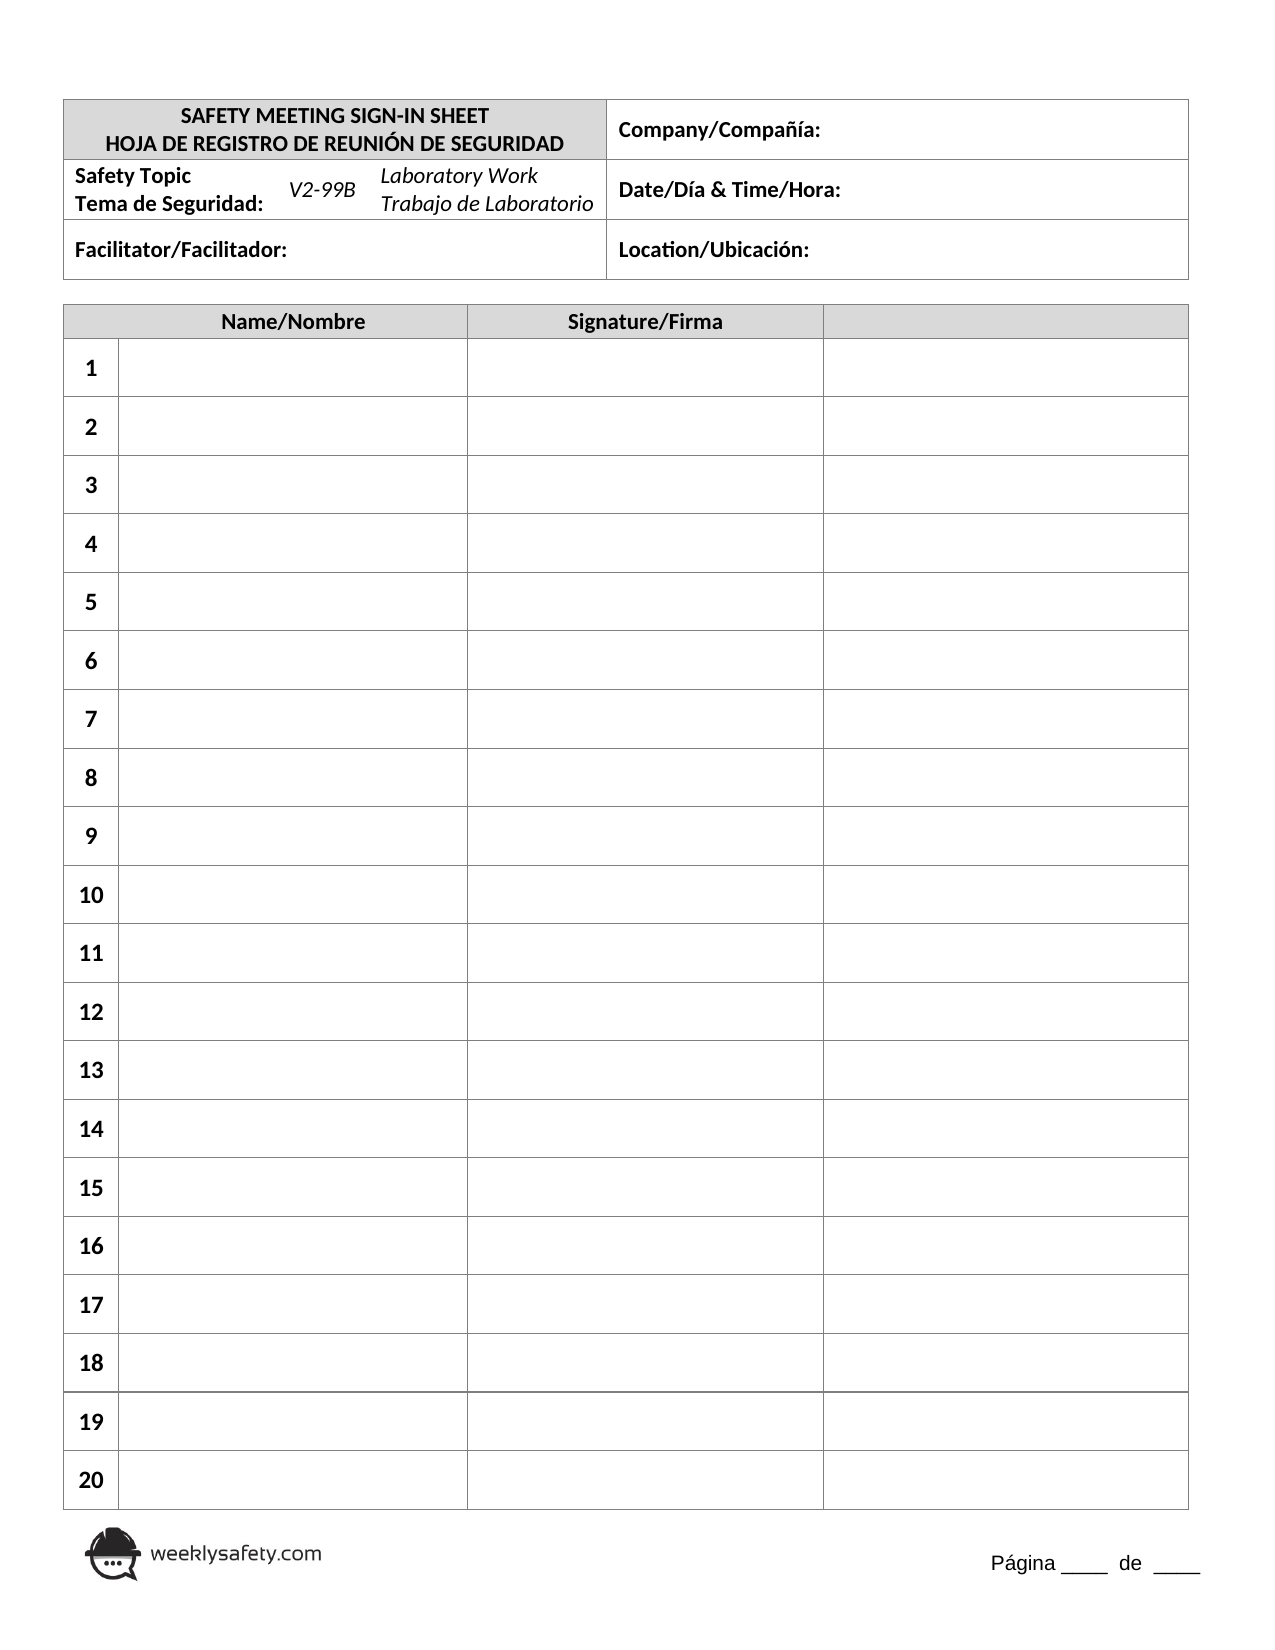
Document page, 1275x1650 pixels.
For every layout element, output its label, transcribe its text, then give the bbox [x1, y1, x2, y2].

table_cell 12 [64, 983, 118, 1040]
table_cell Safety Topic Tema de Seguridad: [64, 160, 277, 219]
table_cell 4 [64, 514, 118, 572]
table_cell [119, 1100, 467, 1157]
table_cell 1 [64, 339, 118, 396]
table_cell 7 [64, 690, 118, 747]
table_cell Date/Día & Time/Hora: [607, 160, 1188, 219]
table_cell [468, 631, 823, 689]
table_cell [468, 1275, 823, 1333]
table_header Name/Nombre [119, 305, 467, 338]
table_cell 6 [64, 631, 118, 689]
table_cell 18 [64, 1334, 118, 1391]
table_cell [468, 807, 823, 864]
table_cell [119, 339, 467, 396]
table_cell [468, 1451, 823, 1508]
table_cell [119, 749, 467, 806]
table_cell [119, 397, 467, 455]
table_cell [824, 1217, 1188, 1274]
table_cell Laboratory Work Trabajo de Laboratorio [368, 160, 606, 219]
table_cell [119, 1217, 467, 1274]
table_cell [119, 924, 467, 982]
table_cell [468, 1393, 823, 1450]
table_cell [119, 1334, 467, 1391]
table_cell [468, 573, 823, 630]
table_cell [468, 983, 823, 1040]
table_cell [468, 514, 823, 572]
table_cell 17 [64, 1275, 118, 1333]
table_cell [119, 866, 467, 923]
table_cell [824, 690, 1188, 747]
table_cell [824, 573, 1188, 630]
table_cell Facilitator/Facilitador: [64, 220, 606, 279]
table_cell [824, 397, 1188, 455]
table_cell [824, 983, 1188, 1040]
table_cell [119, 514, 467, 572]
table_cell 11 [64, 924, 118, 982]
table_cell 16 [64, 1217, 118, 1274]
table_cell [119, 1158, 467, 1216]
table_cell 20 [64, 1451, 118, 1508]
table_cell [824, 924, 1188, 982]
table_cell [468, 456, 823, 513]
table_cell [824, 866, 1188, 923]
table_cell [119, 807, 467, 864]
table_cell 13 [64, 1041, 118, 1099]
table_cell [119, 983, 467, 1040]
table_cell [468, 1100, 823, 1157]
table_cell [119, 1275, 467, 1333]
table_cell [468, 866, 823, 923]
table_cell [119, 573, 467, 630]
table_header Company/Compañía: [607, 100, 1188, 159]
table_cell [824, 807, 1188, 864]
table_cell [824, 631, 1188, 689]
table_cell [119, 1393, 467, 1450]
table_header Signature/Firma [468, 305, 823, 338]
table_cell [824, 749, 1188, 806]
table_cell [468, 1158, 823, 1216]
table_cell [824, 514, 1188, 572]
table_header [824, 305, 1188, 338]
table_cell [468, 924, 823, 982]
table_cell 3 [64, 456, 118, 513]
table_cell 15 [64, 1158, 118, 1216]
table_cell [119, 1451, 467, 1508]
table_cell [824, 1158, 1188, 1216]
table_cell Location/Ubicación: [607, 220, 1188, 279]
table_cell [468, 1217, 823, 1274]
table_cell [824, 1275, 1188, 1333]
table_header SAFETY MEETING SIGN-IN SHEET HOJA DE REGISTRO DE REUNIÓN DE SEGURIDAD [64, 100, 606, 159]
picture [82, 1527, 323, 1582]
table_cell 19 [64, 1393, 118, 1450]
table_cell [824, 456, 1188, 513]
table_cell [468, 749, 823, 806]
table_cell 8 [64, 749, 118, 806]
table_cell [824, 339, 1188, 396]
table_cell [824, 1451, 1188, 1508]
table_cell [119, 631, 467, 689]
table_cell [119, 690, 467, 747]
table_cell 14 [64, 1100, 118, 1157]
table_cell 10 [64, 866, 118, 923]
table_cell [468, 397, 823, 455]
table_cell [468, 1041, 823, 1099]
table_cell [824, 1041, 1188, 1099]
table_cell [468, 339, 823, 396]
table_cell V2-99B [277, 160, 368, 219]
table_cell [824, 1393, 1188, 1450]
table_cell [119, 1041, 467, 1099]
table_cell [468, 690, 823, 747]
table_cell [824, 1334, 1188, 1391]
table_cell 9 [64, 807, 118, 864]
table_cell 5 [64, 573, 118, 630]
table_cell 2 [64, 397, 118, 455]
table_cell [468, 1334, 823, 1391]
table_header [64, 305, 119, 338]
table_cell [824, 1100, 1188, 1157]
table_cell [119, 456, 467, 513]
